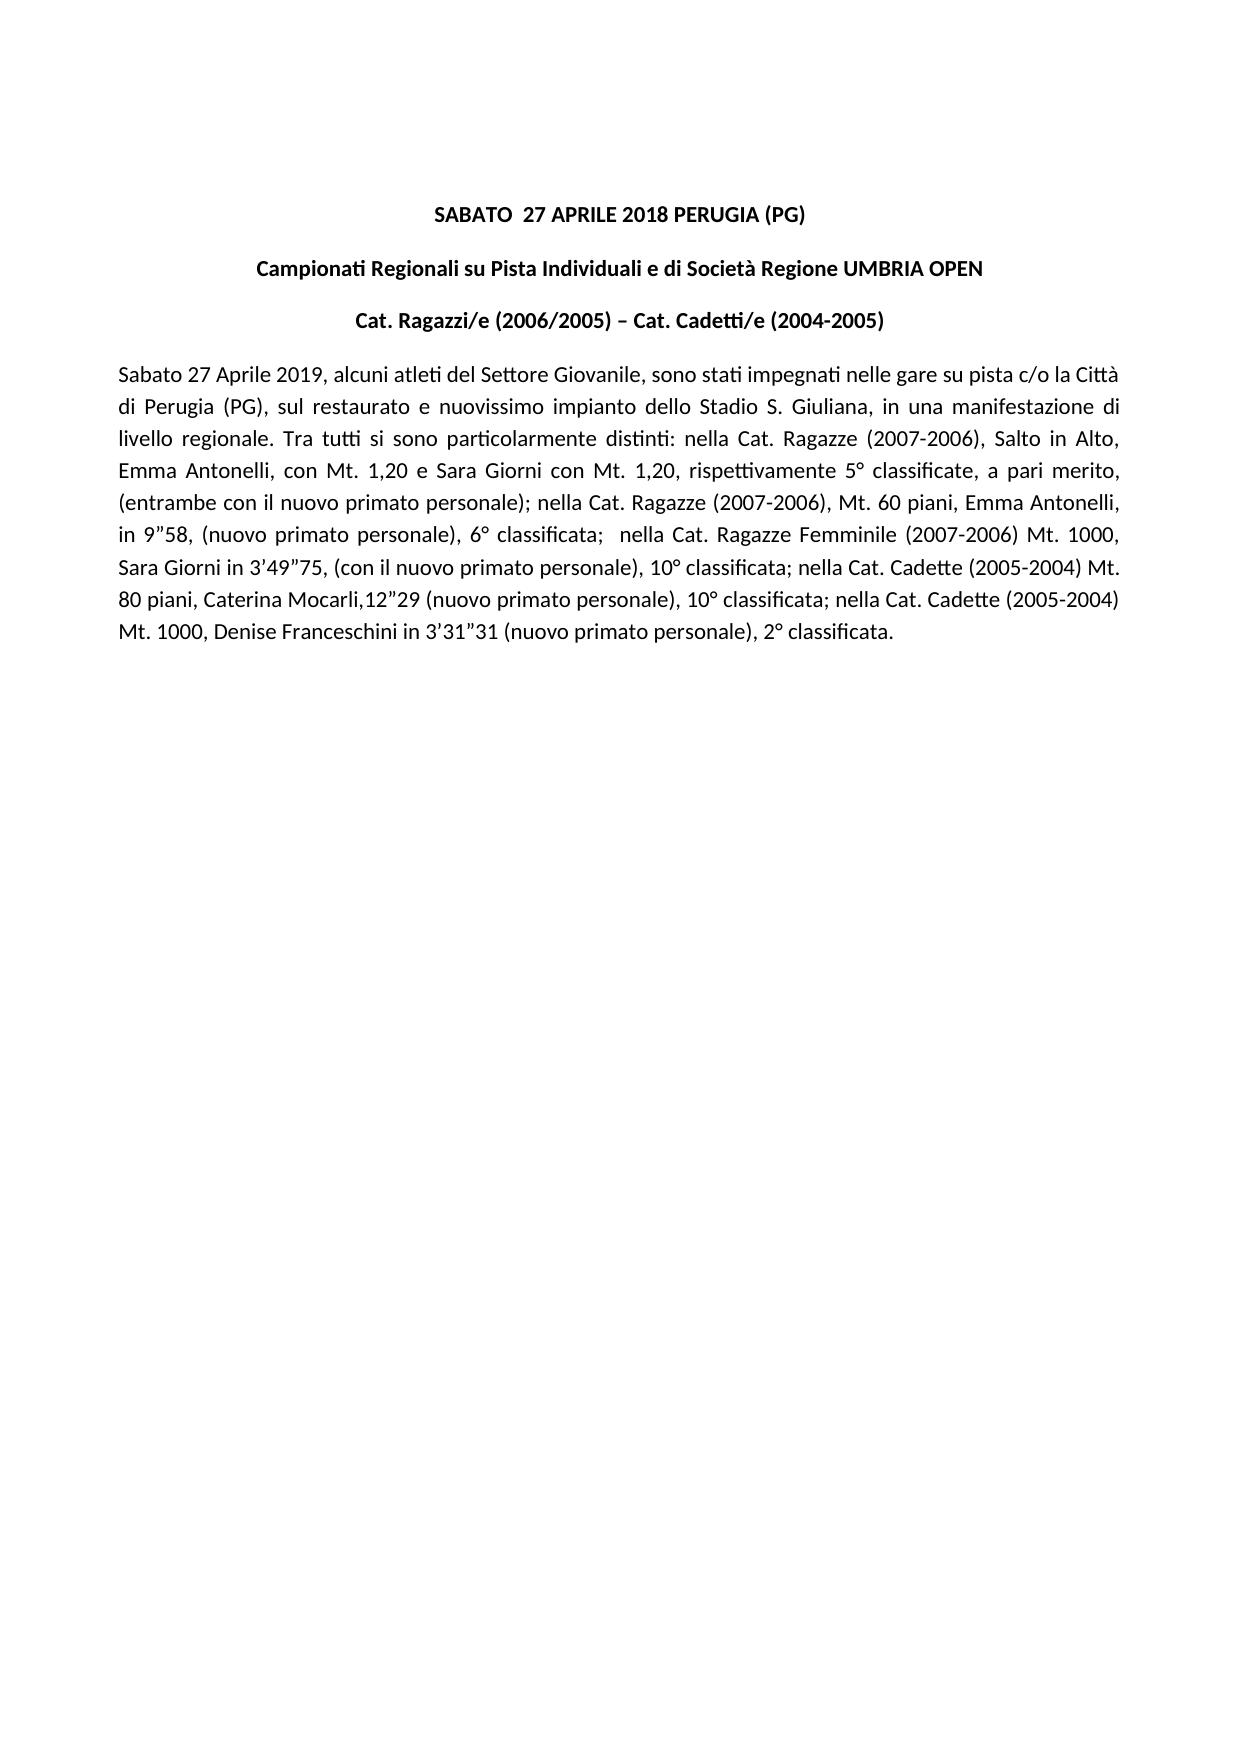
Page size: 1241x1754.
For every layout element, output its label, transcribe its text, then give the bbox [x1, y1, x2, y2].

text Cat. Ragazzi/e (2006/2005) – Cat. Cadetti/e (2004-2005) [118, 307, 1122, 335]
text SABATO 27 APRILE 2018 PERUGIA (PG) [118, 201, 1122, 229]
text Campionati Regionali su Pista Individuali e di Società Regione UMBRIA OPEN [118, 254, 1122, 282]
text Sabato 27 Aprile 2019, alcuni atleti del Settore Giovanile, sono stati impegnati nelle gare su pista c/o la Città di Perugia (PG), sul restaurato e nuovissimo impianto dello Stadio S. Giuliana, in una manifestazione di livello regionale. Tra tutti si sono particolarmente distinti: nella Cat. Ragazze (2007-2006), Salto in Alto, Emma Antonelli, con Mt. 1,20 e Sara Giorni con Mt. 1,20, rispettivamente 5° classificate, a pari merito, (entrambe con il nuovo primato personale); nella Cat. Ragazze (2007-2006), Mt. 60 piani, Emma Antonelli, in 9”58, (nuovo primato personale), 6° classificata; nella Cat. Ragazze Femminile (2007-2006) Mt. 1000, Sara Giorni in 3’49”75, (con il nuovo primato personale), 10° classificata; nella Cat. Cadette (2005-2004) Mt. 80 piani, Caterina Mocarli,12”29 (nuovo primato personale), 10° classificata; nella Cat. Cadette (2005-2004) Mt. 1000, Denise Franceschini in 3’31”31 (nuovo primato personale), 2° classificata. [118, 360, 1122, 645]
